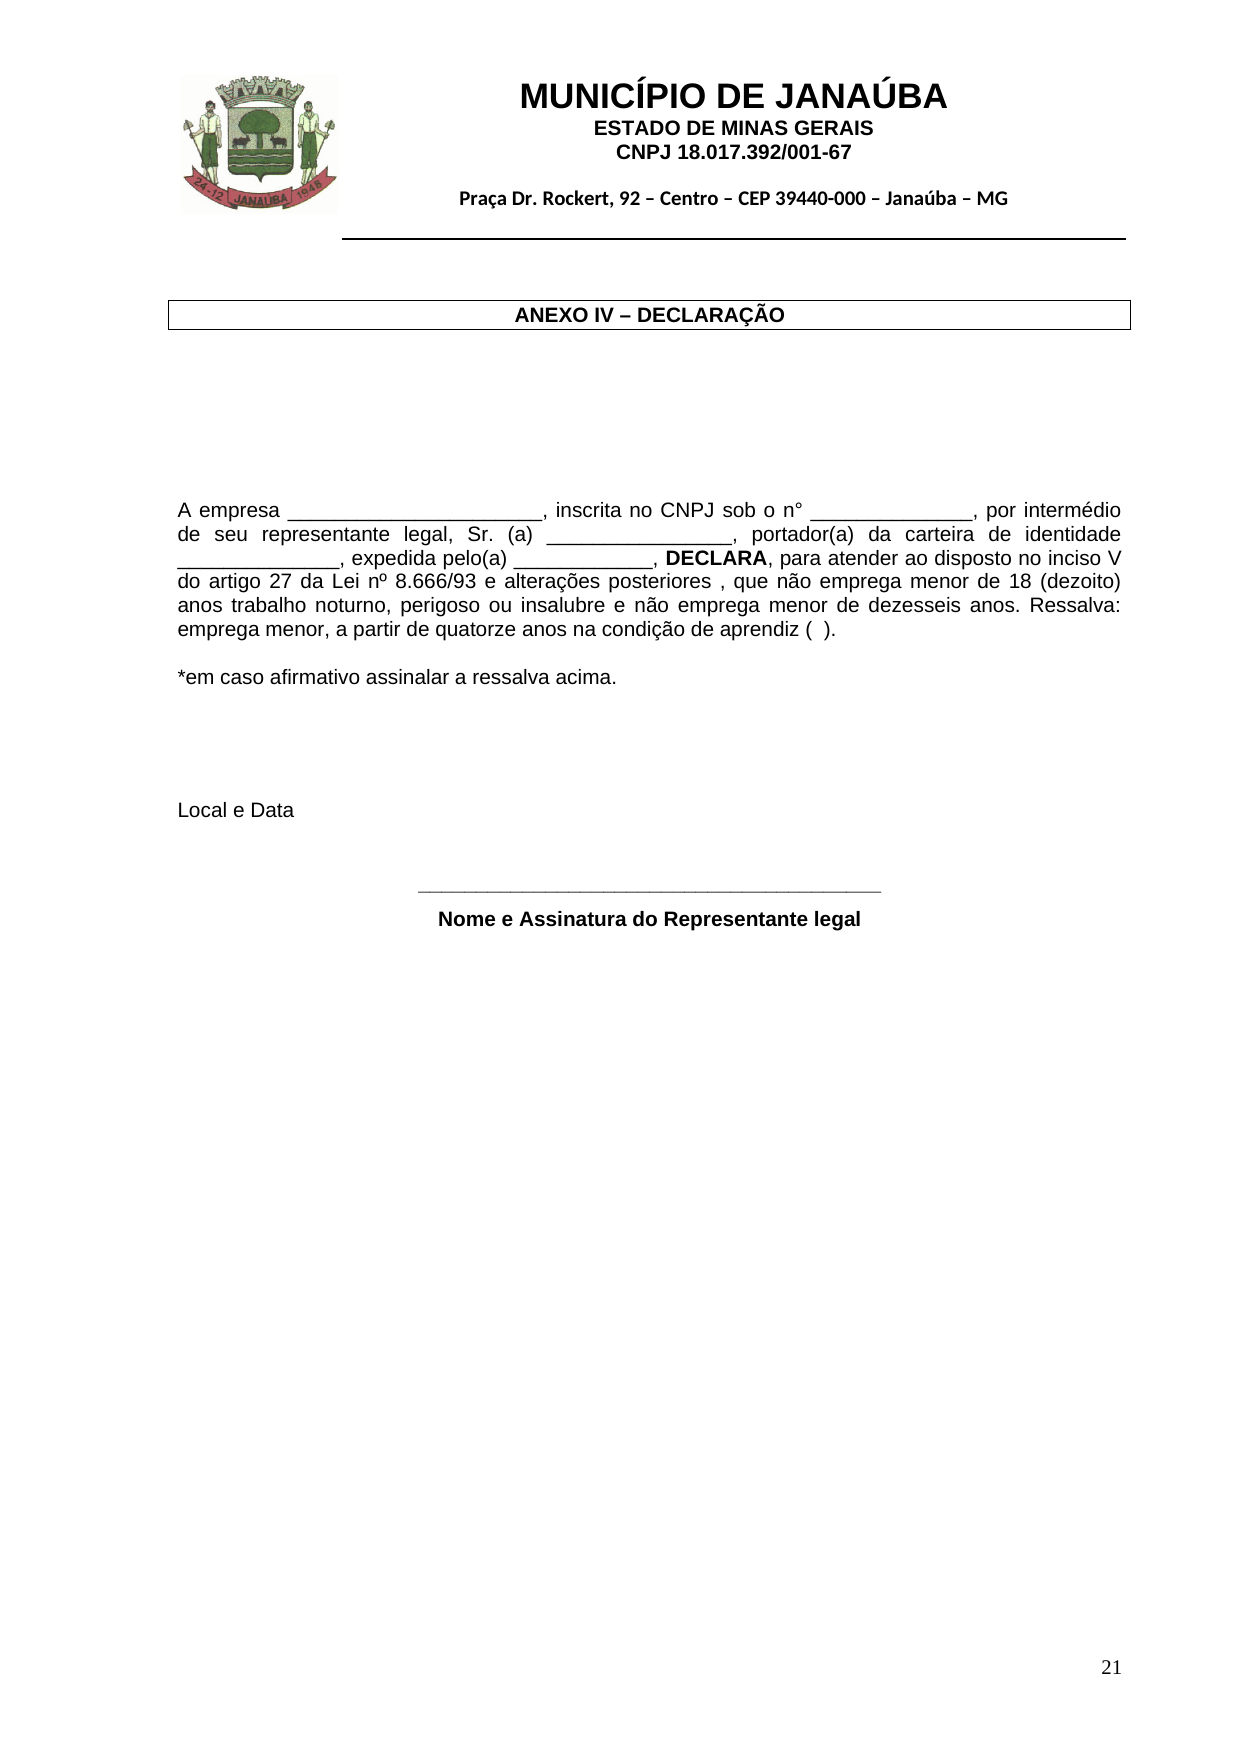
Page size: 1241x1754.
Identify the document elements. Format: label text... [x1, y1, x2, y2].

text *em caso afirmativo assinalar a ressalva acima. [177, 665, 1122, 689]
text Local e Data [177, 798, 1122, 822]
text A empresa ______________________, inscrita no CNPJ sob o n° ______________, por intermédio de seu representante legal, Sr. (a) ________________, portador(a) da carteira de identidade ______________, expedida pelo(a) ____________, DECLARA, para atender ao disposto no inciso V do artigo 27 da Lei nº 8.666/93 e alterações posteriores , que não emprega menor de 18 (dezoito) anos trabalho noturno, perigoso ou insalubre e não emprega menor de dezesseis anos. Ressalva: emprega menor, a partir de quatorze anos na condição de aprendiz ( ). [177, 497, 1122, 641]
text ________________________________________ [177, 871, 1122, 894]
text Nome e Assinatura do Representante legal [177, 907, 1122, 931]
text ANEXO IV – DECLARAÇÃO [169, 301, 1130, 329]
picture [180, 75, 339, 214]
